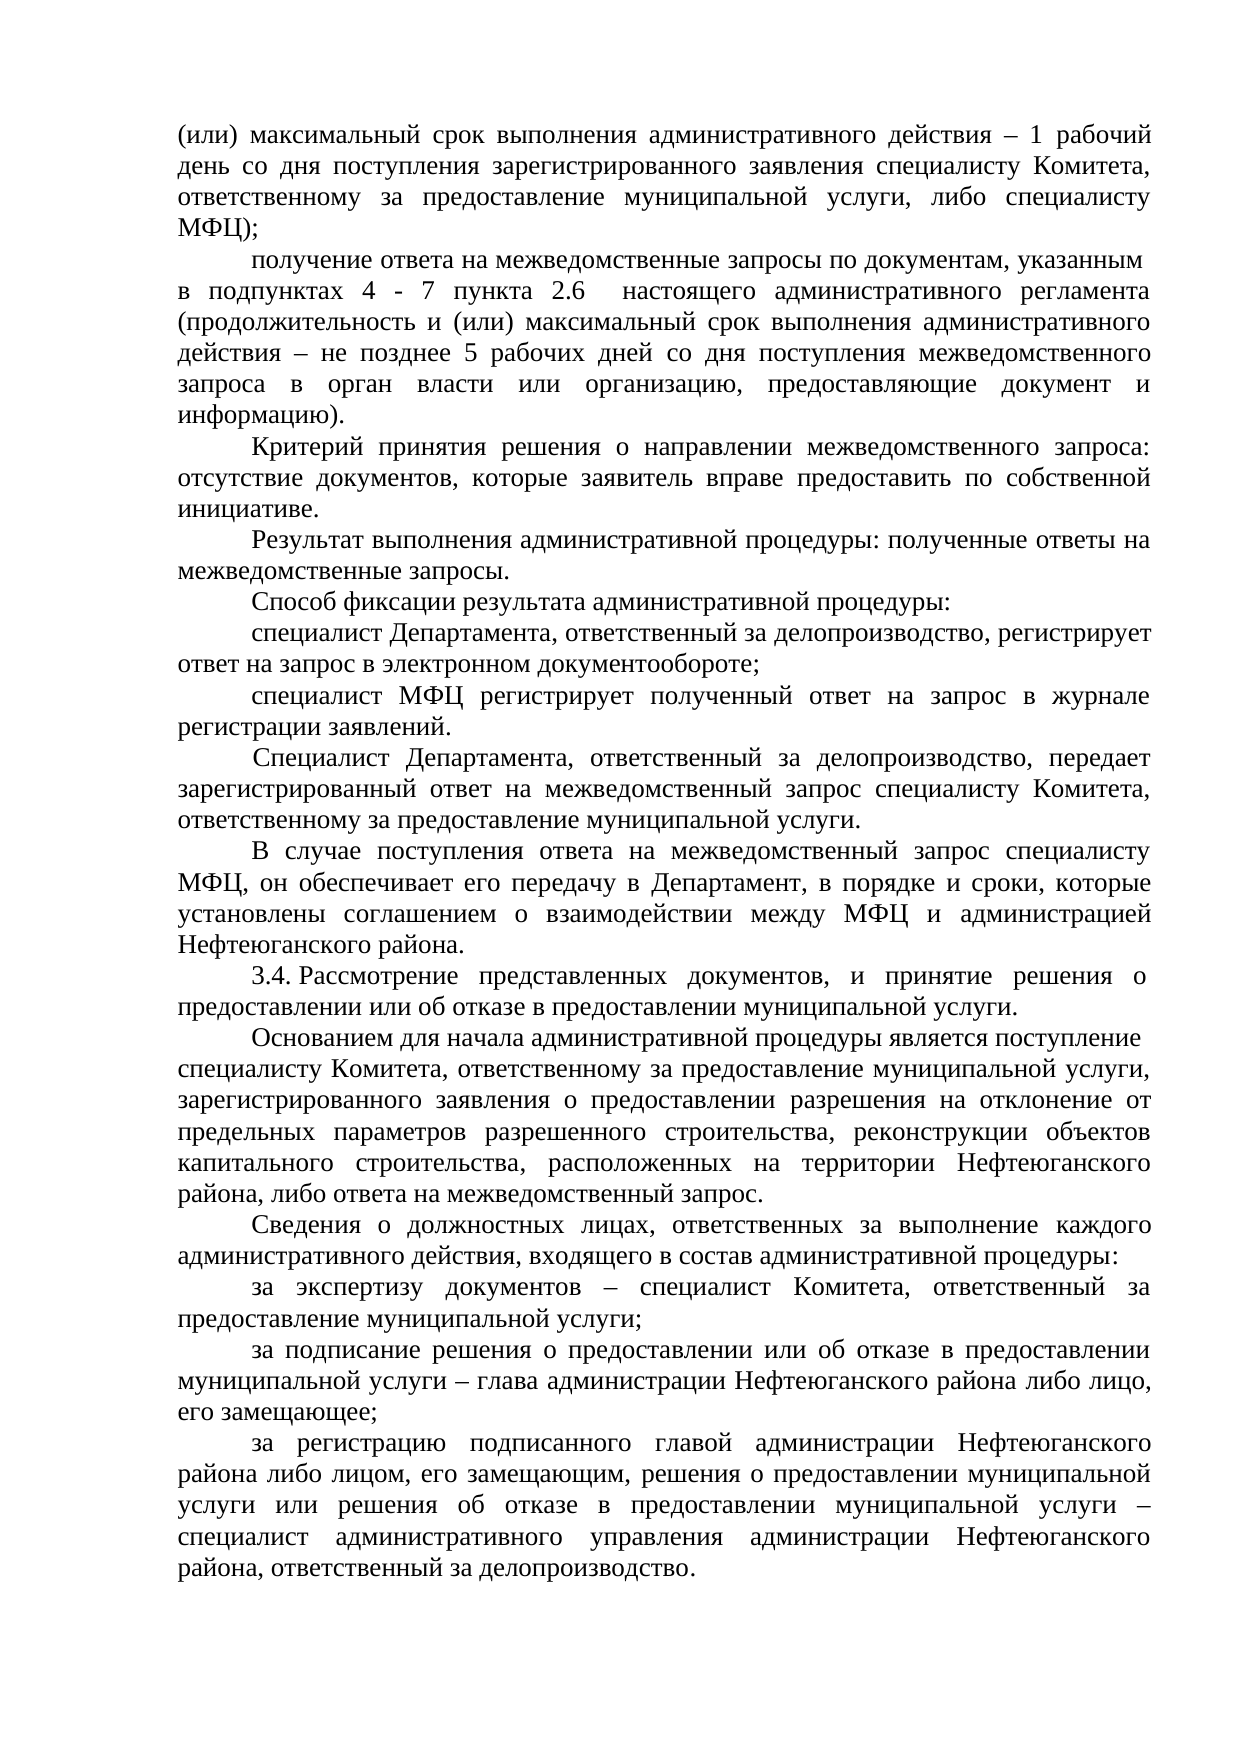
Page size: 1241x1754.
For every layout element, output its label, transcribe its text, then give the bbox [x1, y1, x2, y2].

text Специалист Департамента, ответственный за делопроизводство, передает зарегистрированный ответ на межведомственный запрос специалисту Комитета, ответственному за предоставление муниципальной услуги. [177, 741, 1152, 834]
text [177, 118, 1152, 243]
text за экспертизу документов – специалист Комитета, ответственный за предоставление муниципальной услуги; [177, 1271, 1152, 1333]
text В случае поступления ответа на межведомственный запрос специалисту МФЦ, он обеспечивает его передачу в Департамент, в порядке и сроки, которые установлены соглашением о взаимодействии между МФЦ и администрацией Нефтеюганского района. [177, 834, 1152, 959]
text Сведения о должностных лицах, ответственных за выполнение каждого административного действия, входящего в состав административной процедуры: [177, 1208, 1152, 1271]
text 3.4. Рассмотрение представленных документов, и принятие решения о [251, 959, 1152, 990]
text предоставлении или об отказе в предоставлении муниципальной услуги. [177, 990, 1152, 1021]
text получение ответа на межведомственные запросы по документам, указанным в подпунктах 4 - 7 пункта 2.6 настоящего административного регламента (продолжительность и (или) максимальный срок выполнения административного действия – не позднее 5 рабочих дней со дня поступления межведомственного запроса в орган власти или организацию, предоставляющие документ и информацию). [177, 243, 1152, 429]
text за регистрацию подписанного главой администрации Нефтеюганского района либо лицом, его замещающим, решения о предоставлении муниципальной услуги или решения об отказе в предоставлении муниципальной услуги – специалист административного управления администрации Нефтеюганского района, ответственный за делопроизводство. [177, 1426, 1152, 1582]
text специалист МФЦ регистрирует полученный ответ на запрос в журнале регистрации заявлений. [177, 679, 1152, 741]
text Критерий принятия решения о направлении межведомственного запроса: отсутствие документов, которые заявитель вправе предоставить по собственной инициативе. [177, 429, 1152, 523]
text за подписание решения о предоставлении или об отказе в предоставлении муниципальной услуги – глава администрации Нефтеюганского района либо лицо, его замещающее; [177, 1333, 1152, 1426]
text Результат выполнения административной процедуры: полученные ответы на межведомственные запросы. [177, 523, 1152, 585]
text специалисту Комитета, ответственному за предоставление муниципальной услуги, зарегистрированного заявления о предоставлении разрешения на отклонение от предельных параметров разрешенного строительства, реконструкции объектов капитального строительства, расположенных на территории Нефтеюганского района, либо ответа на межведомственный запрос. [177, 1052, 1152, 1208]
text специалист Департамента, ответственный за делопроизводство, регистрирует ответ на запрос в электронном документообороте; [177, 616, 1152, 679]
text Основанием для начала административной процедуры является поступление [251, 1021, 1152, 1052]
text Способ фиксации результата административной процедуры: [177, 585, 1152, 616]
